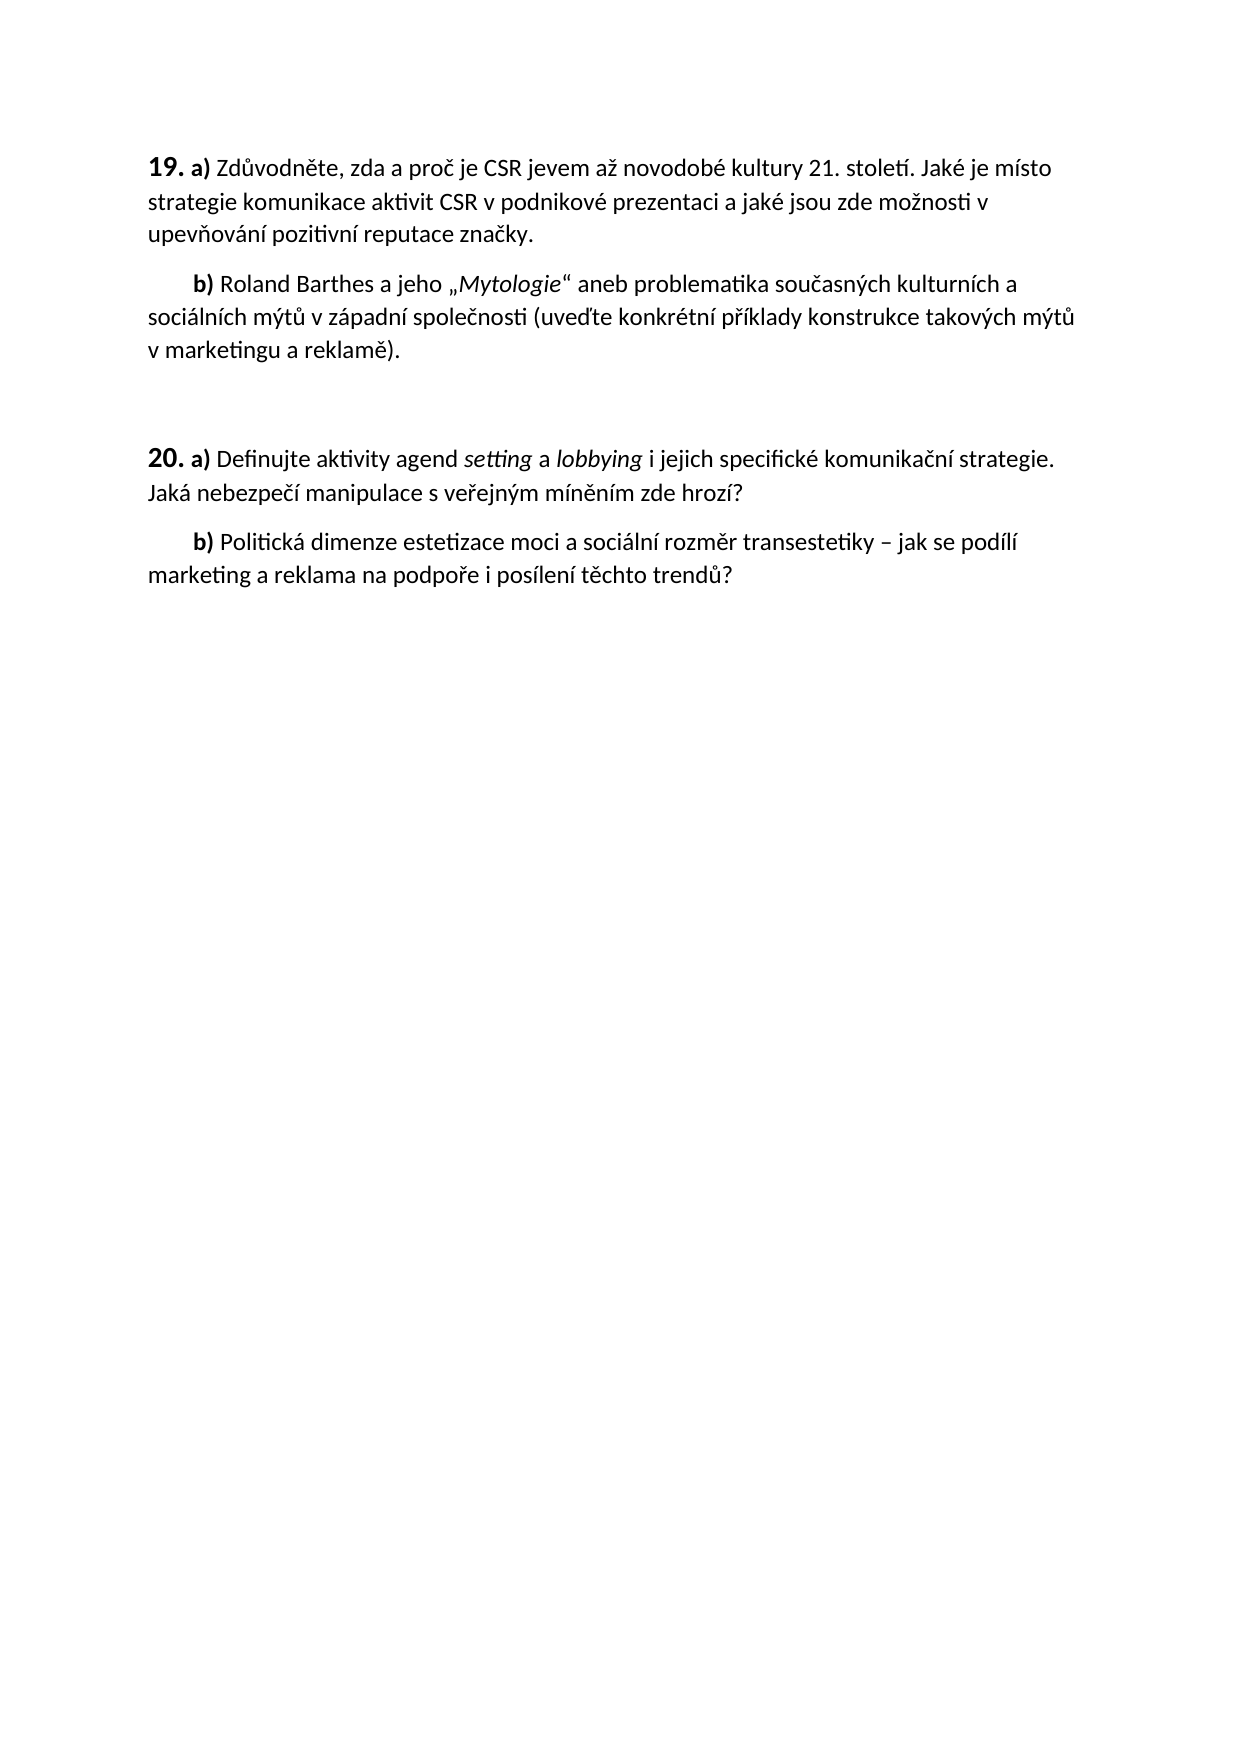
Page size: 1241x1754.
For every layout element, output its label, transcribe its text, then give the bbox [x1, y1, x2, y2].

text 20. a) Definujte aktivity agend setting a lobbying i jejich specifické komunikační strategie. Jaká nebezpečí manipulace s veřejným míněním zde hrozí? [148, 439, 1093, 507]
text b) Roland Barthes a jeho „Mytologie“ aneb problematika současných kulturních a sociálních mýtů v západní společnosti (uveďte konkrétní příklady konstrukce takových mýtů v marketingu a reklamě). [148, 268, 1093, 364]
text b) Politická dimenze estetizace moci a sociální rozměr transestetiky – jak se podílí marketing a reklama na podpoře i posílení těchto trendů? [148, 526, 1093, 590]
text 19. a) Zdůvodněte, zda a proč je CSR jevem až novodobé kultury 21. století. Jaké je místo strategie komunikace aktivit CSR v podnikové prezentaci a jaké jsou zde možnosti v upevňování pozitivní reputace značky. [148, 148, 1093, 249]
